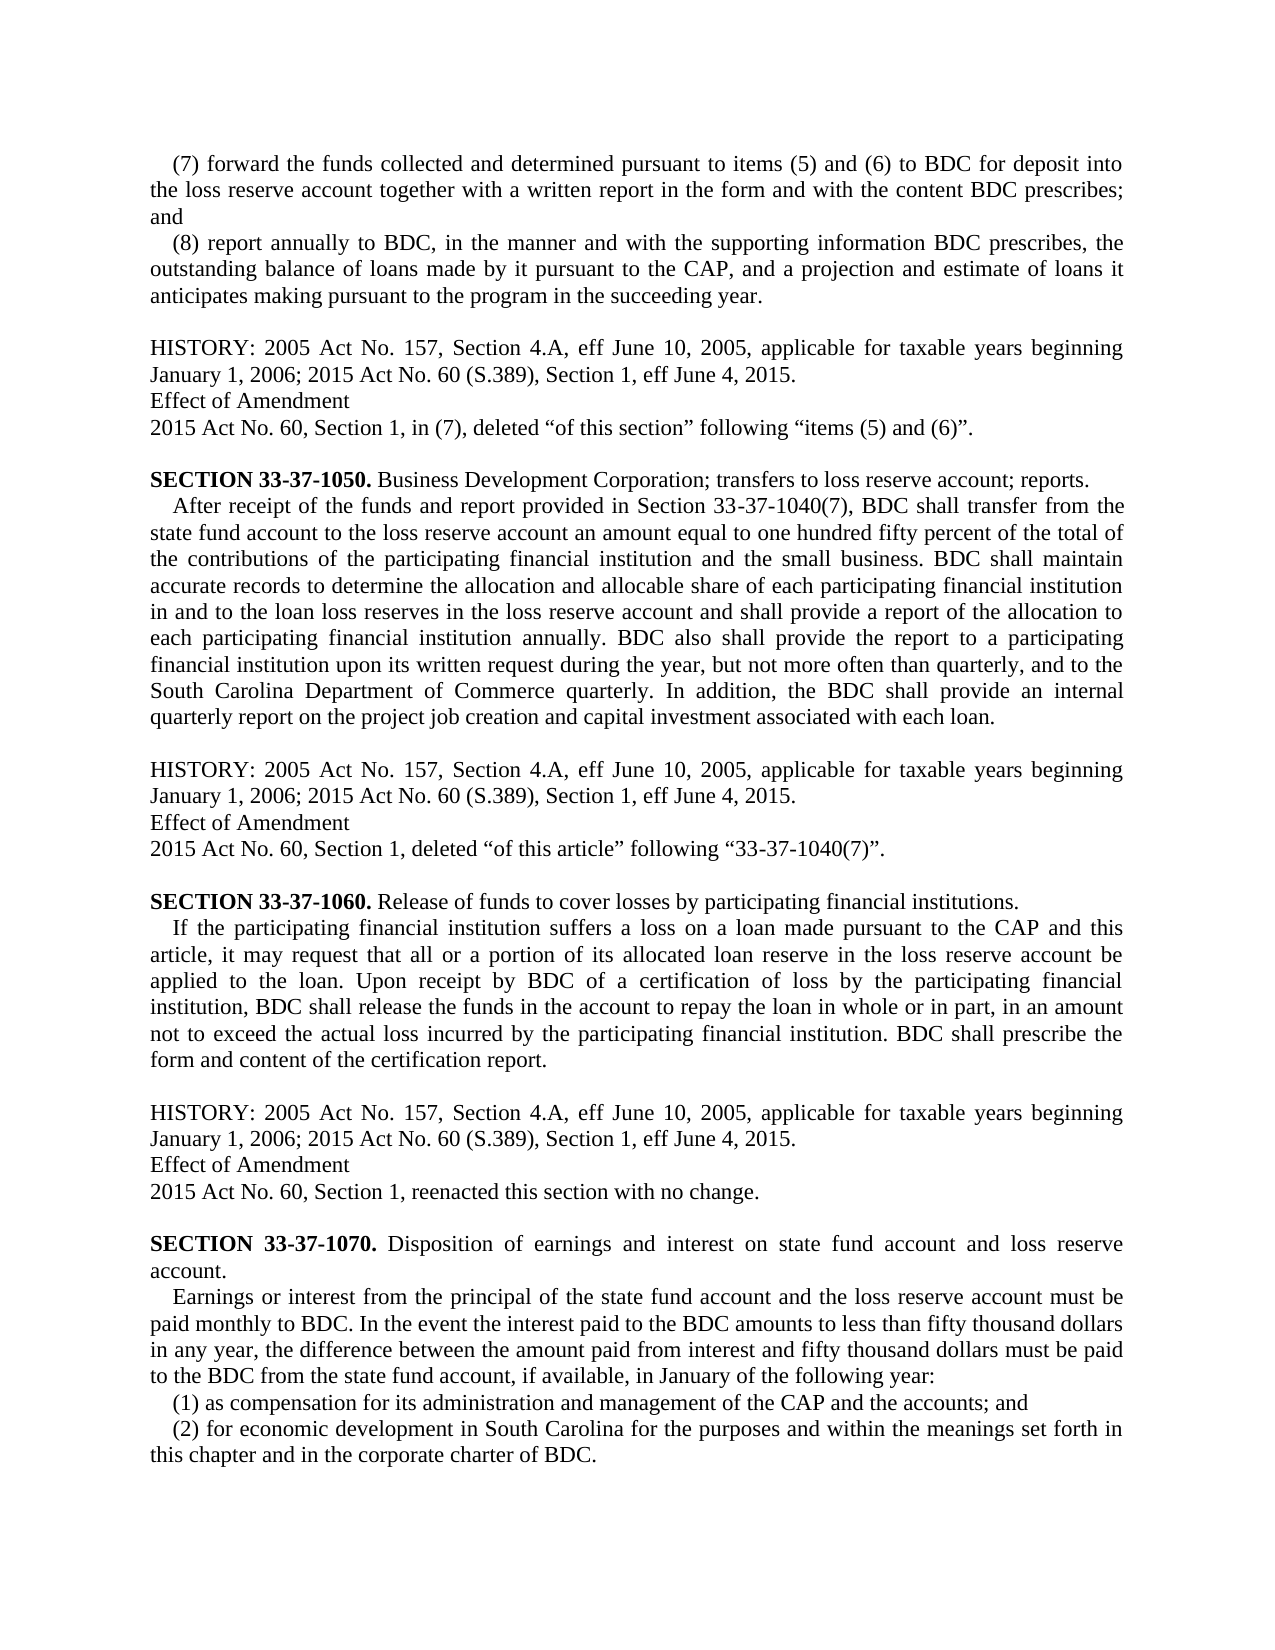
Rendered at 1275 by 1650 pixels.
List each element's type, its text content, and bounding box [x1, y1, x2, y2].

text SECTION 33-37-1050. Business Development Corporation; transfers to loss reserve account; reports. [150, 466, 1125, 493]
text HISTORY: 2005 Act No. 157, Section 4.A, eff June 10, 2005, applicable for taxable years beginning January 1, 2006; 2015 Act No. 60 (S.389), Section 1, eff June 4, 2015. [150, 1099, 1125, 1151]
text 2015 Act No. 60, Section 1, in (7), deleted “of this section” following “items (5) and (6)”. [150, 413, 1125, 440]
text 2015 Act No. 60, Section 1, deleted “of this article” following “33-37-1040(7)”. [150, 835, 1125, 862]
text After receipt of the funds and report provided in Section 33-37-1040(7), BDC shall transfer from the state fund account to the loss reserve account an amount equal to one hundred fifty percent of the total of the contributions of the participating financial institution and the small business. BDC shall maintain accurate records to determine the allocation and allocable share of each participating financial institution in and to the loan loss reserves in the loss reserve account and shall provide a report of the allocation to each participating financial institution annually. BDC also shall provide the report to a participating financial institution upon its written request during the year, but not more often than quarterly, and to the South Carolina Department of Commerce quarterly. In addition, the BDC shall provide an internal quarterly report on the project job creation and capital investment associated with each loan. [150, 493, 1125, 730]
text If the participating financial institution suffers a loss on a loan made pursuant to the CAP and this article, it may request that all or a portion of its allocated loan reserve in the loss reserve account be applied to the loan. Upon receipt by BDC of a certification of loss by the participating financial institution, BDC shall release the funds in the account to repay the loan in whole or in part, in an amount not to exceed the actual loss incurred by the participating financial institution. BDC shall prescribe the form and content of the certification report. [150, 914, 1125, 1072]
text (7) forward the funds collected and determined pursuant to items (5) and (6) to BDC for deposit into the loss reserve account together with a written report in the form and with the content BDC prescribes; and [150, 150, 1125, 229]
text SECTION 33-37-1060. Release of funds to cover losses by participating financial institutions. [150, 888, 1125, 914]
text HISTORY: 2005 Act No. 157, Section 4.A, eff June 10, 2005, applicable for taxable years beginning January 1, 2006; 2015 Act No. 60 (S.389), Section 1, eff June 4, 2015. [150, 756, 1125, 809]
text (1) as compensation for its administration and management of the CAP and the accounts; and [150, 1389, 1125, 1415]
text 2015 Act No. 60, Section 1, reenacted this section with no change. [150, 1178, 1125, 1204]
text Effect of Amendment [150, 1151, 1125, 1178]
text (2) for economic development in South Carolina for the purposes and within the meanings set forth in this chapter and in the corporate charter of BDC. [150, 1415, 1125, 1468]
text HISTORY: 2005 Act No. 157, Section 4.A, eff June 10, 2005, applicable for taxable years beginning January 1, 2006; 2015 Act No. 60 (S.389), Section 1, eff June 4, 2015. [150, 334, 1125, 387]
text Earnings or interest from the principal of the state fund account and the loss reserve account must be paid monthly to BDC. In the event the interest paid to the BDC amounts to less than fifty thousand dollars in any year, the difference between the amount paid from interest and fifty thousand dollars must be paid to the BDC from the state fund account, if available, in January of the following year: [150, 1283, 1125, 1389]
text (8) report annually to BDC, in the manner and with the supporting information BDC prescribes, the outstanding balance of loans made by it pursuant to the CAP, and a projection and estimate of loans it anticipates making pursuant to the program in the succeeding year. [150, 229, 1125, 308]
text Effect of Amendment [150, 387, 1125, 413]
text Effect of Amendment [150, 809, 1125, 835]
text SECTION 33-37-1070. Disposition of earnings and interest on state fund account and loss reserve account. [150, 1231, 1125, 1283]
